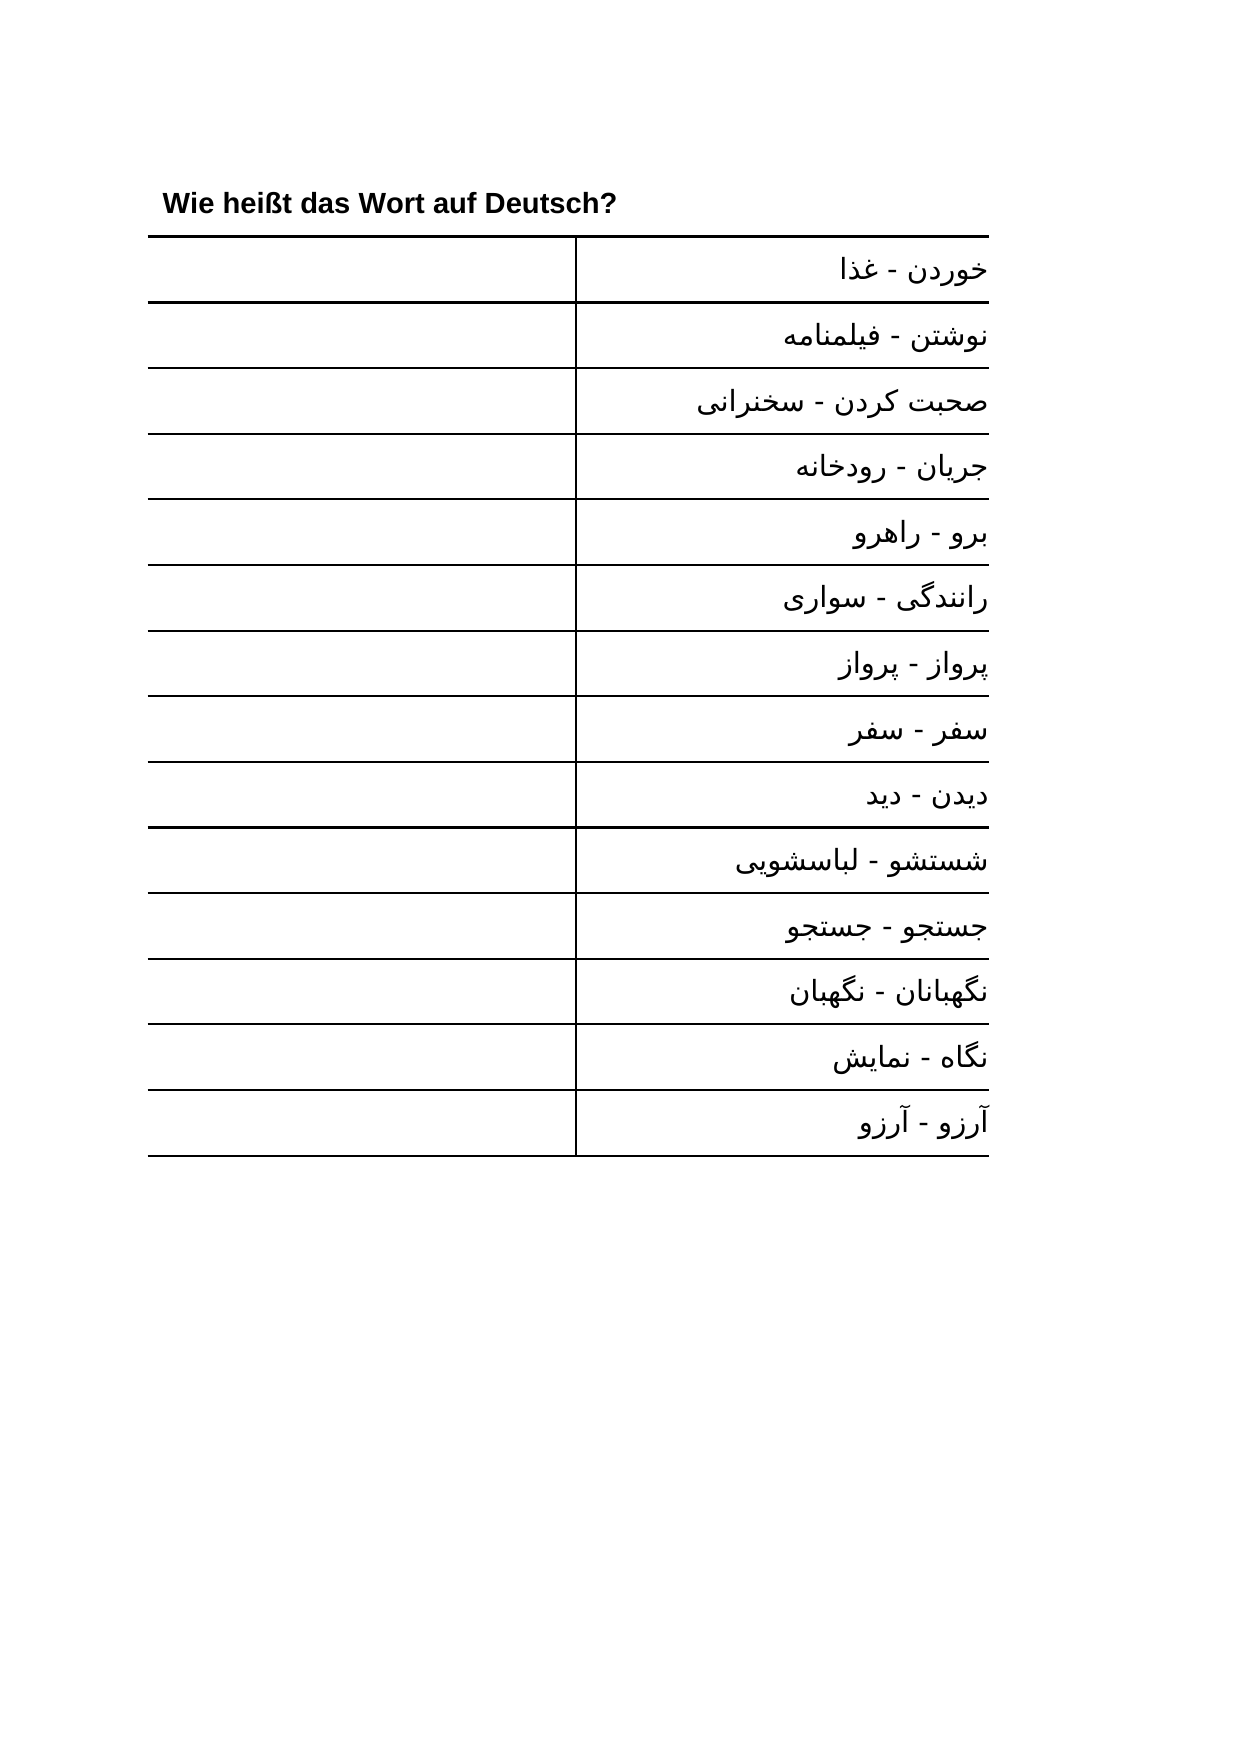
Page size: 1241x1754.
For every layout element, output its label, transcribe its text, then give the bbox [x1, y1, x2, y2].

table_cell [148, 697, 575, 761]
table_cell نوشتن - فیلمنامه [577, 304, 989, 367]
table_cell برو - راهرو [577, 500, 989, 564]
table_cell صحبت کردن - سخنرانی [577, 369, 989, 433]
table_header خوردن - غذا [577, 238, 989, 301]
table_cell شستشو - لباسشویی [577, 829, 989, 892]
table_cell جستجو - جستجو [577, 894, 989, 958]
table_cell [148, 500, 575, 564]
table_cell نگاه - نمایش [577, 1025, 989, 1089]
table_cell [148, 632, 575, 695]
table_cell [148, 763, 575, 826]
table_cell [148, 1091, 575, 1154]
table_cell آرزو - آرزو [577, 1091, 989, 1154]
table_cell [148, 829, 575, 892]
table_header [148, 238, 575, 301]
table_cell [148, 566, 575, 629]
table_cell سفر - سفر [577, 697, 989, 761]
table_cell رانندگی - سواری [577, 566, 989, 629]
table_cell جریان - رودخانه [577, 435, 989, 498]
table_cell [148, 894, 575, 958]
table_cell [148, 435, 575, 498]
table_cell [148, 369, 575, 433]
table_header Wie heißt das Wort auf Deutsch? [148, 172, 989, 235]
table_cell دیدن - دید [577, 763, 989, 826]
table_cell پرواز - پرواز [577, 632, 989, 695]
table_cell نگهبانان - نگهبان [577, 960, 989, 1023]
table_cell [148, 304, 575, 367]
table_cell [148, 960, 575, 1023]
table_cell [148, 1025, 575, 1089]
